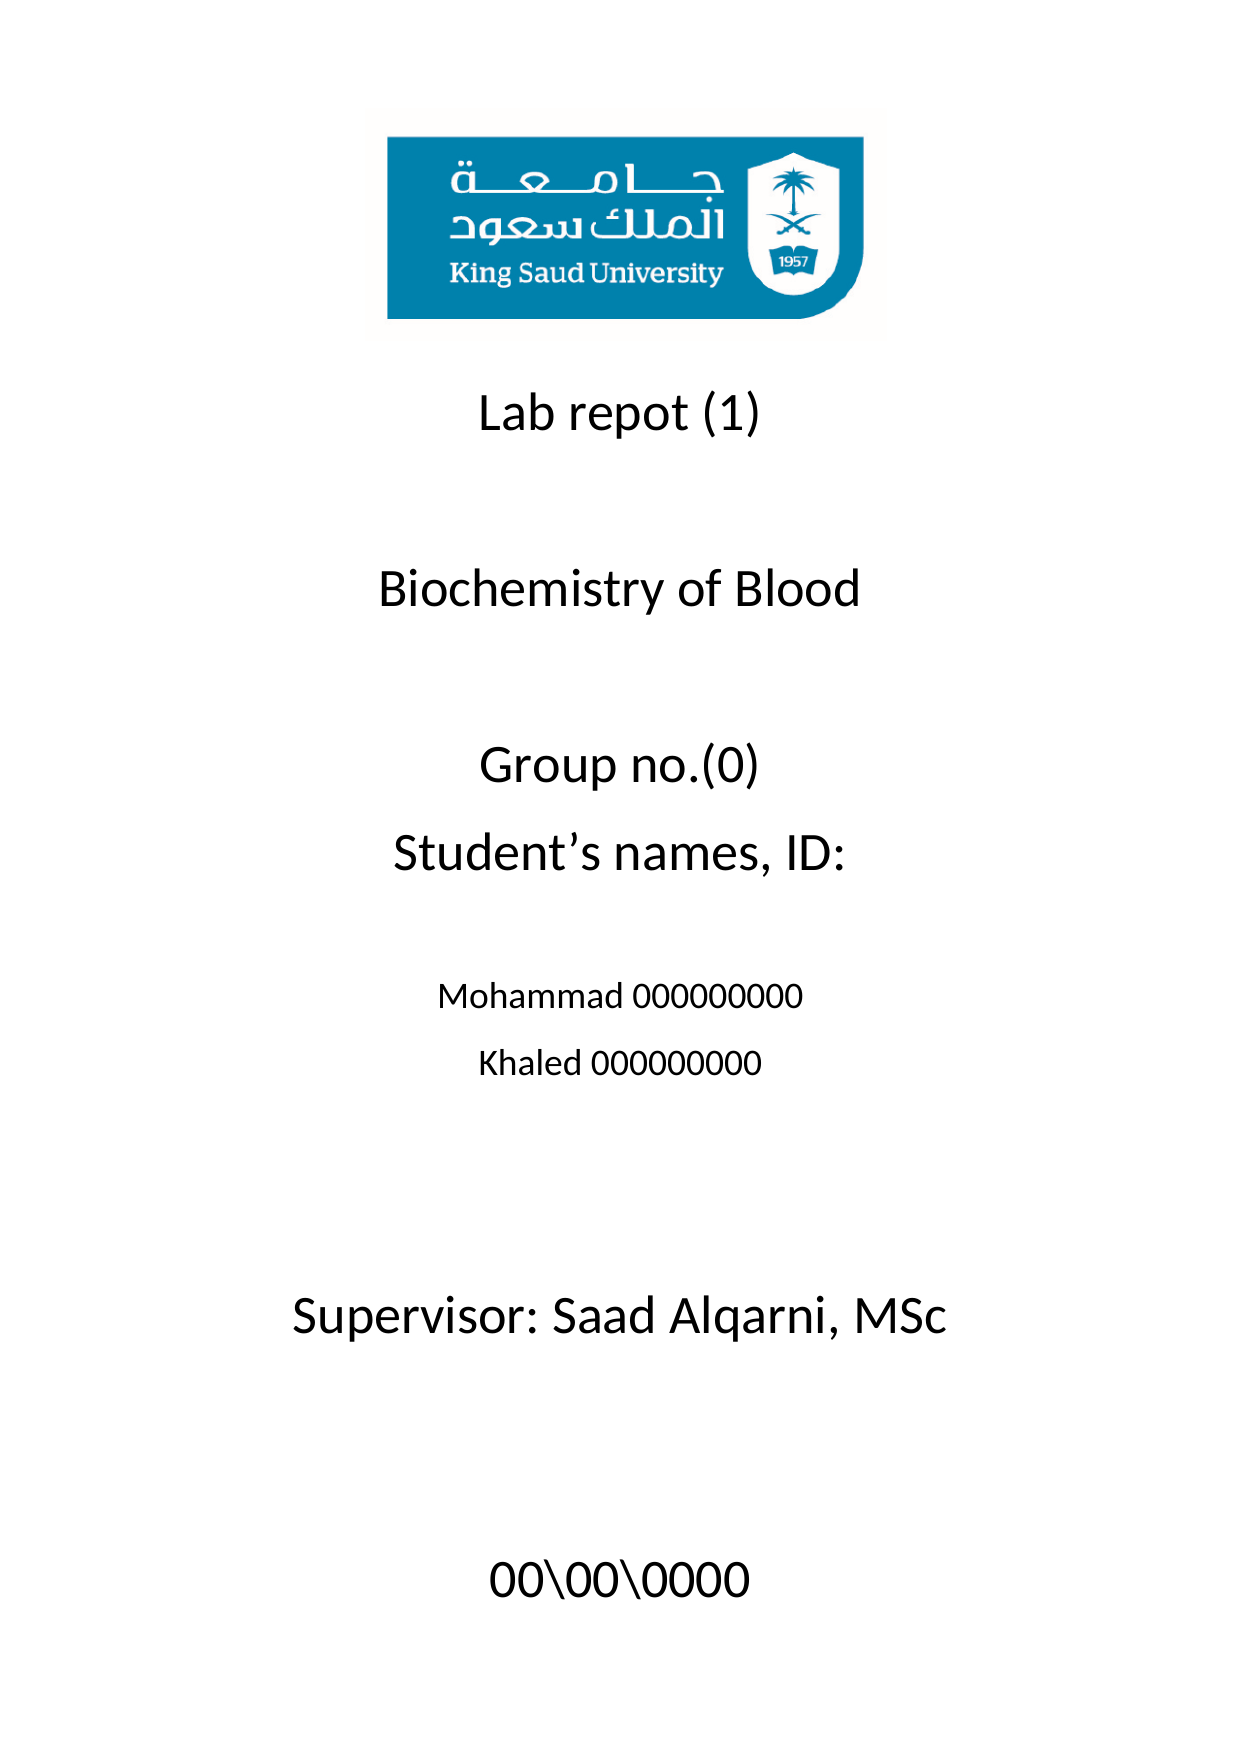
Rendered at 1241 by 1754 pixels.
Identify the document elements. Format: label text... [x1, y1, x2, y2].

text Lab repot (1) [75, 378, 1165, 444]
text Supervisor: Saad Alqarni, MSc [75, 1281, 1165, 1347]
text Biochemistry of Blood [75, 554, 1165, 620]
text Khaled 000000000 [75, 1038, 1165, 1084]
text Student’s names, ID: [75, 818, 1165, 884]
picture [364, 108, 888, 341]
text 00\00\0000 [75, 1545, 1165, 1611]
text Mohammad 000000000 [75, 972, 1165, 1018]
text Group no.(0) [75, 730, 1165, 796]
